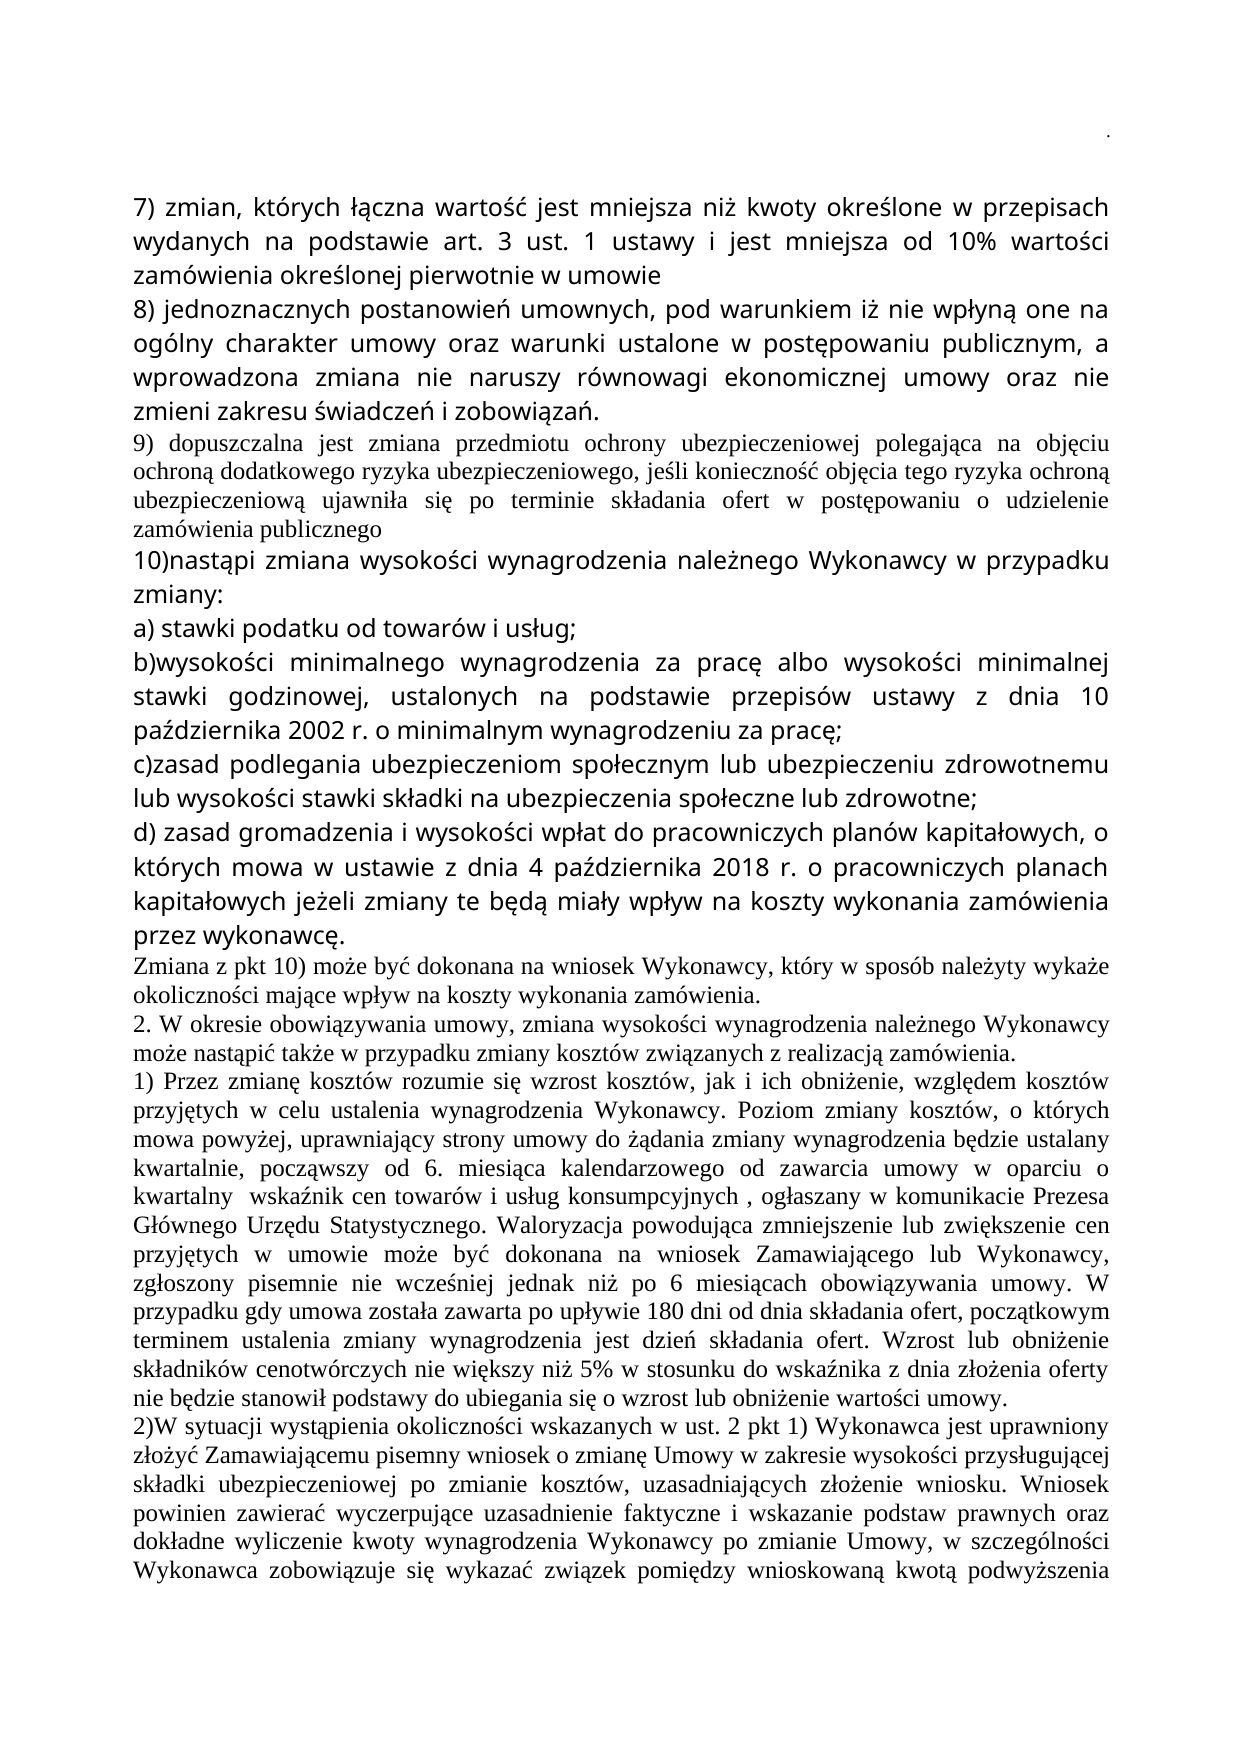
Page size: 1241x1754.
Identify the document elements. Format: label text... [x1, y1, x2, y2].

text 1) Przez zmianę kosztów rozumie się wzrost kosztów, jak i ich obniżenie, względem kosztów przyjętych w celu ustalenia wynagrodzenia Wykonawcy. Poziom zmiany kosztów, o których mowa powyżej, uprawniający strony umowy do żądania zmiany wynagrodzenia będzie ustalany kwartalnie, począwszy od 6. miesiąca kalendarzowego od zawarcia umowy w oparciu o kwartalny wskaźnik cen towarów i usług konsumpcyjnych , ogłaszany w komunikacie Prezesa Głównego Urzędu Statystycznego. Waloryzacja powodująca zmniejszenie lub zwiększenie cen przyjętych w umowie może być dokonana na wniosek Zamawiającego lub Wykonawcy, zgłoszony pisemnie nie wcześniej jednak niż po 6 miesiącach obowiązywania umowy. W przypadku gdy umowa została zawarta po upływie 180 dni od dnia składania ofert, początkowym terminem ustalenia zmiany wynagrodzenia jest dzień składania ofert. Wzrost lub obniżenie składników cenotwórczych nie większy niż 5% w stosunku do wskaźnika z dnia złożenia oferty nie będzie stanowił podstawy do ubiegania się o wzrost lub obniżenie wartości umowy. [133, 1066, 1110, 1411]
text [133, 1411, 1110, 1584]
text 8) jednoznacznych postanowień umownych, pod warunkiem iż nie wpłyną one na ogólny charakter umowy oraz warunki ustalone w postępowaniu publicznym, a wprowadzona zmiana nie naruszy równowagi ekonomicznej umowy oraz nie zmieni zakresu świadczeń i zobowiązań. [133, 291, 1110, 428]
text b)wysokości minimalnego wynagrodzenia za pracę albo wysokości minimalnej stawki godzinowej, ustalonych na podstawie przepisów ustawy z dnia 10 października 2002 r. o minimalnym wynagrodzeniu za pracę; [133, 645, 1110, 747]
text 10)nastąpi zmiana wysokości wynagrodzenia należnego Wykonawcy w przypadku zmiany: [133, 543, 1110, 611]
text 9) dopuszczalna jest zmiana przedmiotu ochrony ubezpieczeniowej polegająca na objęciu ochroną dodatkowego ryzyka ubezpieczeniowego, jeśli konieczność objęcia tego ryzyka ochroną ubezpieczeniową ujawniła się po terminie składania ofert w postępowaniu o udzielenie zamówienia publicznego [133, 428, 1110, 543]
text 7) zmian, których łączna wartość jest mniejsza niż kwoty określone w przepisach wydanych na podstawie art. 3 ust. 1 ustawy i jest mniejsza od 10% wartości zamówienia określonej pierwotnie w umowie [133, 189, 1110, 291]
text 2. W okresie obowiązywania umowy, zmiana wysokości wynagrodzenia należnego Wykonawcy może nastąpić także w przypadku zmiany kosztów związanych z realizacją zamówienia. [133, 1009, 1110, 1066]
text a) stawki podatku od towarów i usług; [133, 611, 1110, 645]
text c)zasad podlegania ubezpieczeniom społecznym lub ubezpieczeniu zdrowotnemu lub wysokości stawki składki na ubezpieczenia społeczne lub zdrowotne; [133, 747, 1110, 815]
text Zmiana z pkt 10) może być dokonana na wniosek Wykonawcy, który w sposób należyty wykaże okoliczności mające wpływ na koszty wykonania zamówienia. [133, 951, 1110, 1009]
text d) zasad gromadzenia i wysokości wpłat do pracowniczych planów kapitałowych, o których mowa w ustawie z dnia 4 października 2018 r. o pracowniczych planach kapitałowych jeżeli zmiany te będą miały wpływ na koszty wykonania zamówienia przez wykonawcę. [133, 815, 1110, 951]
